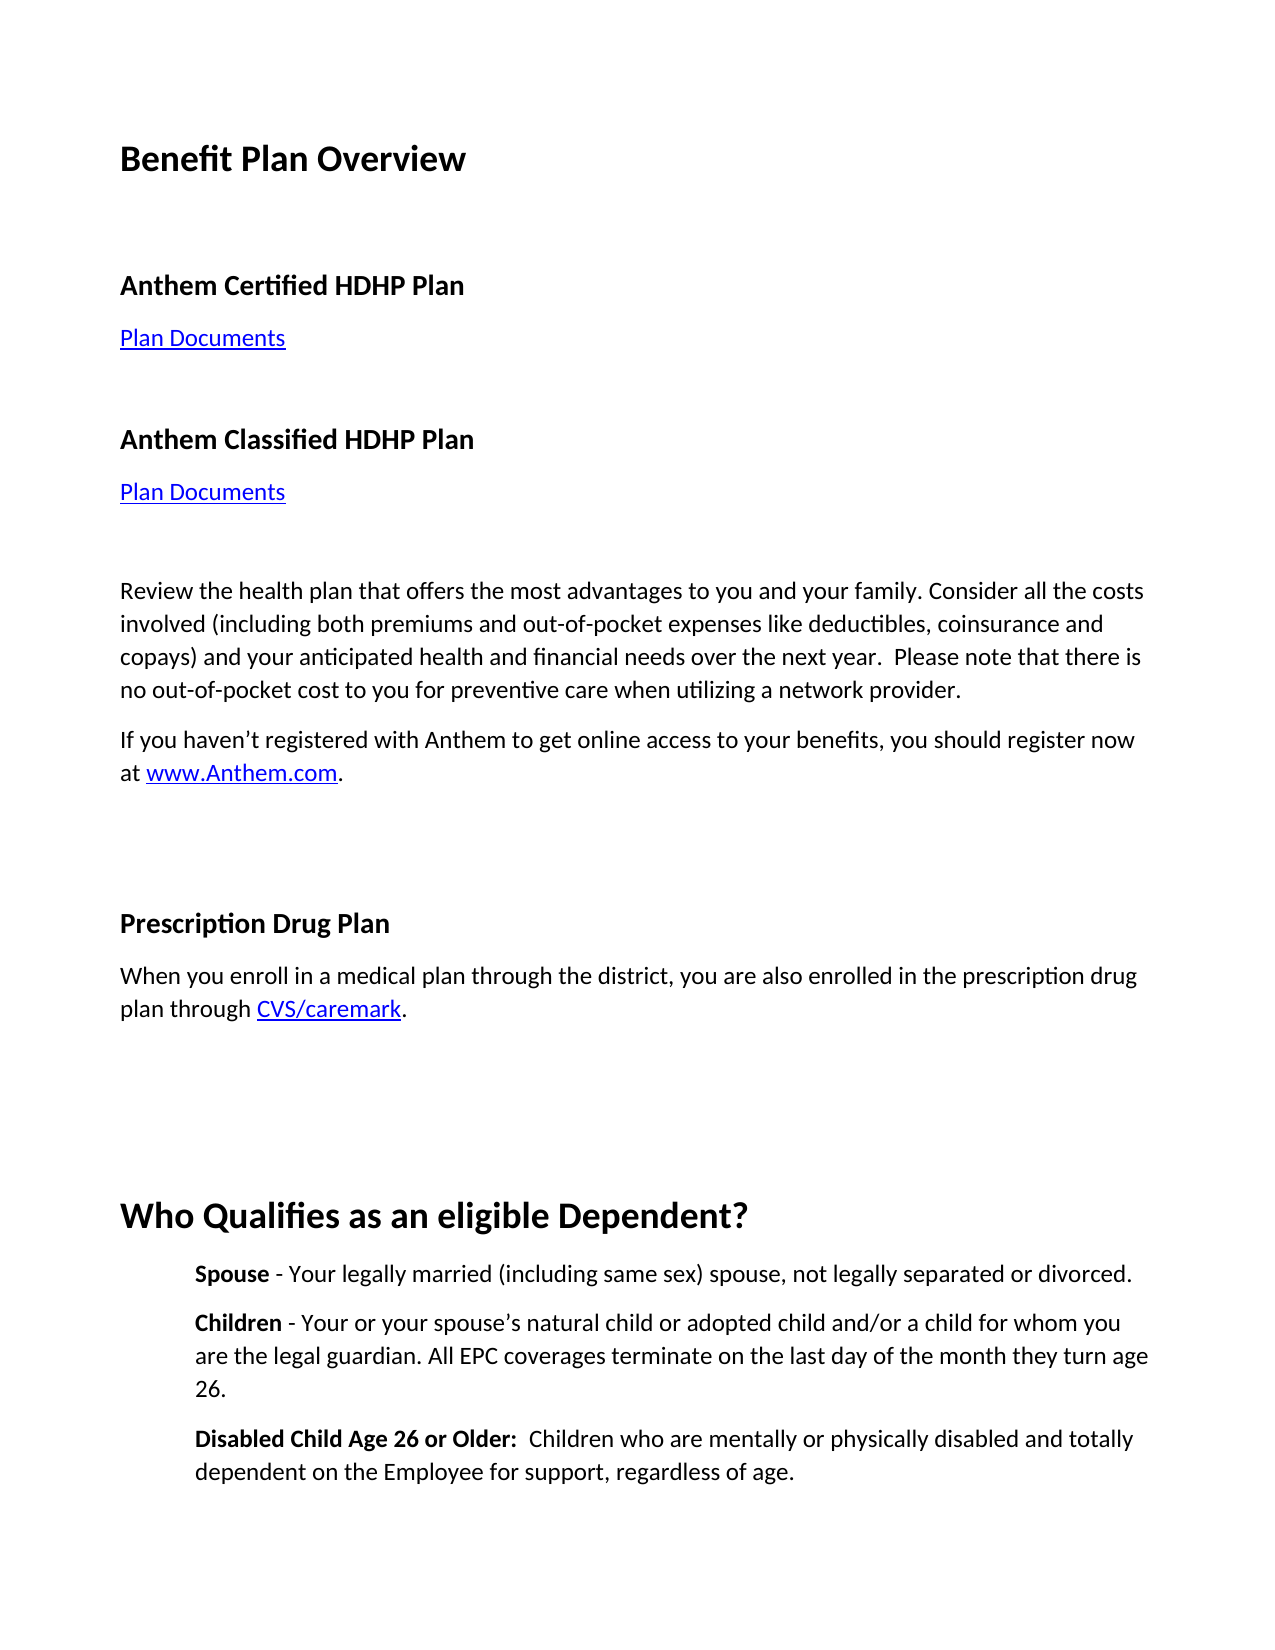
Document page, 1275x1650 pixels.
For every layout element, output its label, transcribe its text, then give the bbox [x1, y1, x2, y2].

text If you haven’t registered with Anthem to get online access to your benefits, you should register now at www.Anthem.com. [120, 724, 1155, 787]
text Spouse - Your legally married (including same sex) spouse, not legally separated or divorced. [195, 1258, 1155, 1288]
text Children - Your or your spouse’s natural child or adopted child and/or a child for whom you are the legal guardian. All EPC coverages terminate on the last day of the month they turn age 26. [195, 1307, 1155, 1404]
text Review the health plan that offers the most advantages to you and your family. Consider all the costs involved (including both premiums and out-of-pocket expenses like deductibles, coinsurance and copays) and your anticipated health and financial needs over the next year. Please note that there is no out-of-pocket cost to you for preventive care when utilizing a network provider. [120, 575, 1155, 705]
text Benefit Plan Overview [120, 135, 1155, 181]
text Who Qualifies as an eligible Dependent? [120, 1192, 1155, 1238]
text When you enroll in a medical plan through the district, you are also enrolled in the prescription drug plan through CVS/caremark. [120, 961, 1155, 1024]
text Anthem Classified HDHP Plan [120, 421, 1155, 457]
text Plan Documents [120, 322, 1155, 353]
text Disabled Child Age 26 or Older: Children who are mentally or physically disabled and totally dependent on the Employee for support, regardless of age. [195, 1423, 1155, 1486]
text Anthem Certified HDHP Plan [120, 267, 1155, 303]
text Prescription Drug Plan [120, 905, 1155, 941]
text Plan Documents [120, 476, 1155, 507]
